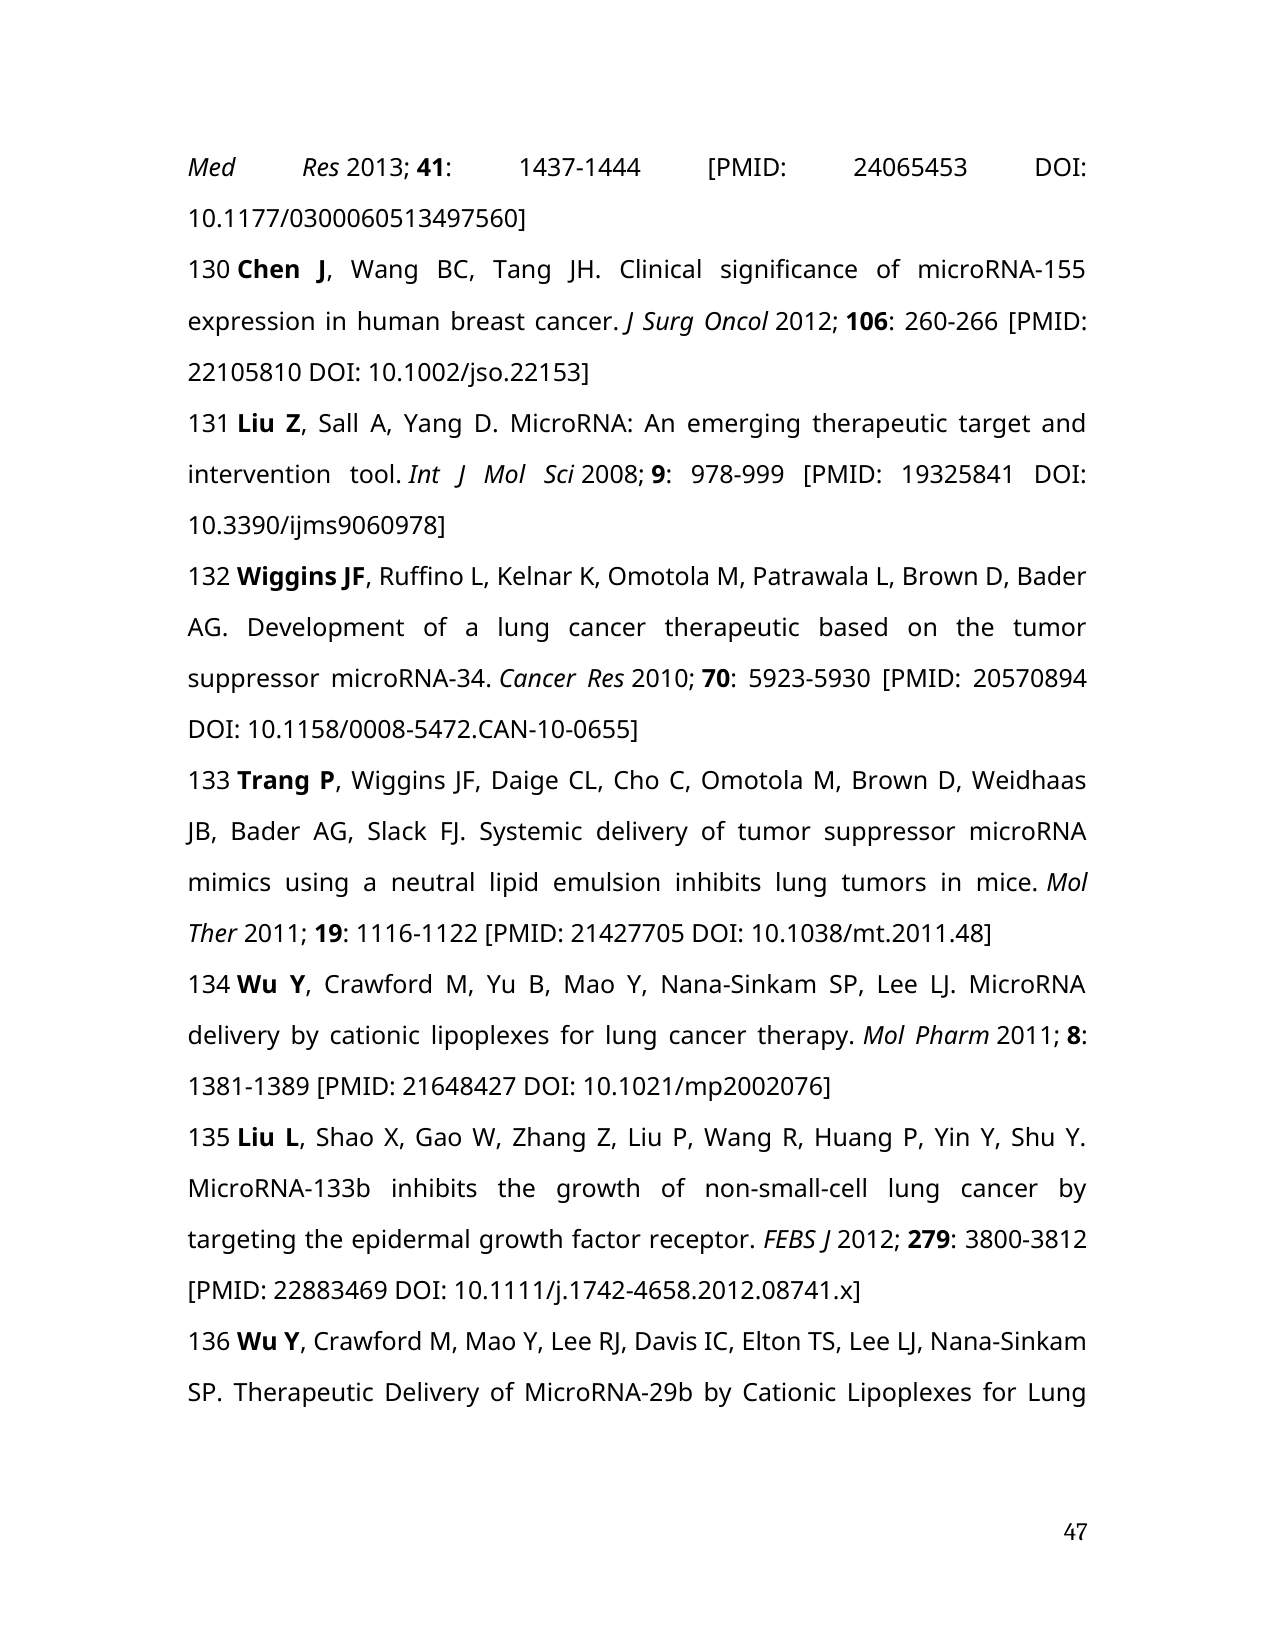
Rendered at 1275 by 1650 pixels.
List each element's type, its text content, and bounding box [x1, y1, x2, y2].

text 135 Liu L, Shao X, Gao W, Zhang Z, Liu P, Wang R, Huang P, Yin Y, Shu Y. MicroRNA-133b inhibits the growth of non-small-cell lung cancer by targeting the epidermal growth factor receptor. FEBS J 2012; 279: 3800-3812 [PMID: 22883469 DOI: 10.1111/j.1742-4658.2012.08741.x] [187, 1120, 1087, 1307]
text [187, 150, 1087, 235]
text 131 Liu Z, Sall A, Yang D. MicroRNA: An emerging therapeutic target and intervention tool. Int J Mol Sci 2008; 9: 978-999 [PMID: 19325841 DOI: 10.3390/ijms9060978] [187, 405, 1087, 541]
text 134 Wu Y, Crawford M, Yu B, Mao Y, Nana-Sinkam SP, Lee LJ. MicroRNA delivery by cationic lipoplexes for lung cancer therapy. Mol Pharm 2011; 8: 1381-1389 [PMID: 21648427 DOI: 10.1021/mp2002076] [187, 967, 1087, 1103]
text 133 Trang P, Wiggins JF, Daige CL, Cho C, Omotola M, Brown D, Weidhaas JB, Bader AG, Slack FJ. Systemic delivery of tumor suppressor microRNA mimics using a neutral lipid emulsion inhibits lung tumors in mice. Mol Ther 2011; 19: 1116-1122 [PMID: 21427705 DOI: 10.1038/mt.2011.48] [187, 762, 1087, 950]
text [187, 1324, 1087, 1409]
text 132 Wiggins JF, Ruffino L, Kelnar K, Omotola M, Patrawala L, Brown D, Bader AG. Development of a lung cancer therapeutic based on the tumor suppressor microRNA-34. Cancer Res 2010; 70: 5923-5930 [PMID: 20570894 DOI: 10.1158/0008-5472.CAN-10-0655] [187, 558, 1087, 746]
text 130 Chen J, Wang BC, Tang JH. Clinical significance of microRNA-155 expression in human breast cancer. J Surg Oncol 2012; 106: 260-266 [PMID: 22105810 DOI: 10.1002/jso.22153] [187, 252, 1087, 388]
